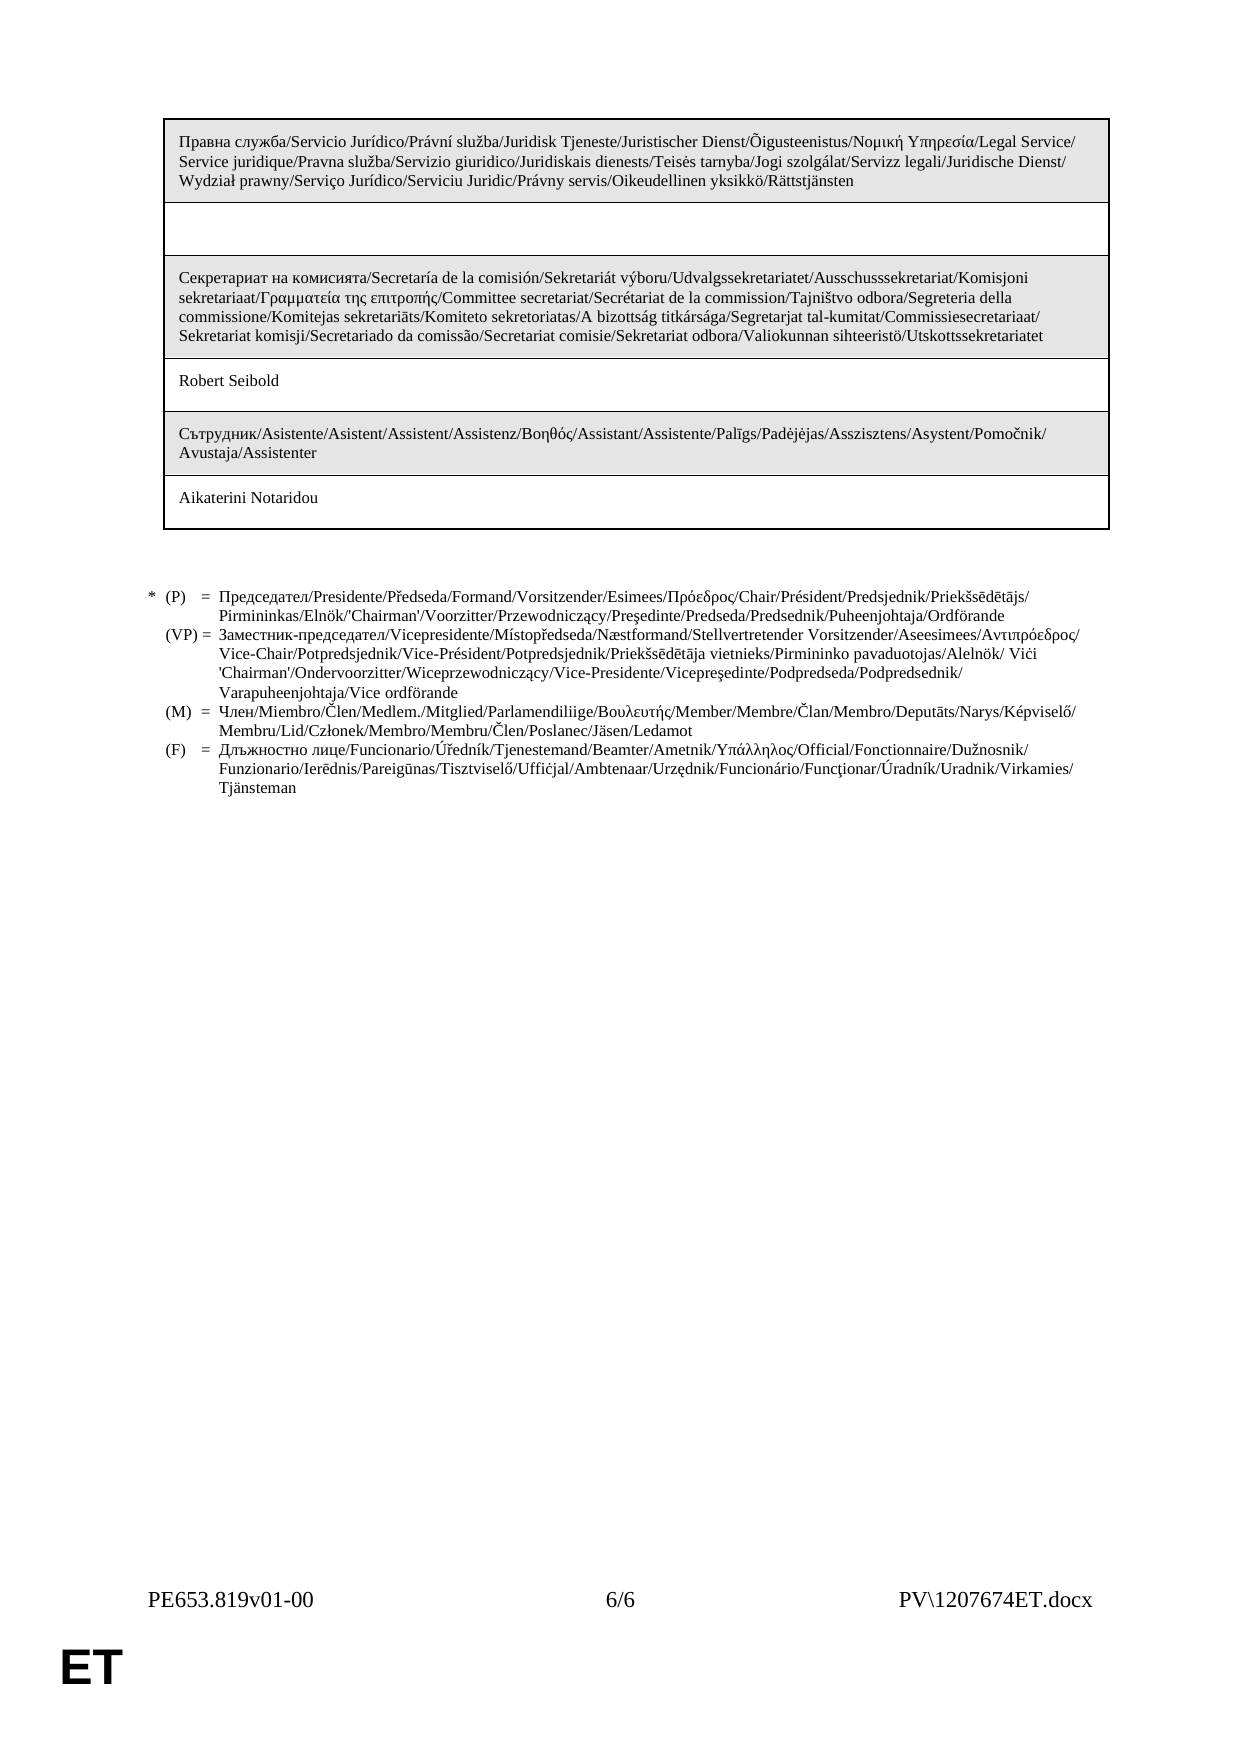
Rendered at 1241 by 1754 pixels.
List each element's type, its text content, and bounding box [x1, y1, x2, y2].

table_cell Сътрудник/Asistente/Asistent/Assistent/Assistenz/Βοηθός/Assistant/Assistente/Palīgs/Padėjėjas/Asszisztens/Asystent/Pomočnik/ Avustaja/Assistenter [165, 412, 1108, 474]
table_cell Секретариат на комисията/Secretaría de la comisión/Sekretariát výboru/Udvalgssekretariatet/Ausschusssekretariat/Komisjoni sekretariaat/Γραμματεία της επιτροπής/Committee secretariat/Secrétariat de la commission/Tajništvo odbora/Segreteria della commissione/Komitejas sekretariāts/Komiteto sekretoriatas/A bizottság titkársága/Segretarjat tal-kumitat/Commissiesecretariaat/ Sekretariat komisji/Secretariado da comissão/Secretariat comisie/Sekretariat odbora/Valiokunnan sihteeristö/Utskottssekretariatet [165, 256, 1108, 357]
text (VP) = Заместник-председател/Vicepresidente/Místopředseda/Næstformand/Stellvertretender Vorsitzender/Aseesimees/Αντιπρόεδρος/ Vice-Chair/Potpredsjednik/Vice-Président/Potpredsjednik/Priekšsēdētāja vietnieks/Pirmininko pavaduotojas/Alelnök/ Viċi 'Chairman'/Ondervoorzitter/Wiceprzewodniczący/Vice-Presidente/Vicepreşedinte/Podpredseda/Podpredsednik/ Varapuheenjohtaja/Vice ordförande [148, 625, 1092, 702]
table_cell Aikaterini Notaridou [165, 476, 1108, 528]
table_cell Robert Seibold [165, 359, 1108, 411]
text (F) = Длъжностно лице/Funcionario/Úředník/Tjenestemand/Beamter/Ametnik/Υπάλληλος/Official/Fonctionnaire/Dužnosnik/ Funzionario/Ierēdnis/Pareigūnas/Tisztviselő/Uffiċjal/Ambtenaar/Urzędnik/Funcionário/Funcţionar/Úradník/Uradnik/Virkamies/ Tjänsteman [148, 740, 1092, 797]
text * (P) = Председател/Presidente/Předseda/Formand/Vorsitzender/Esimees/Πρόεδρος/Chair/Président/Predsjednik/Priekšsēdētājs/ Pirmininkas/Elnök/'Chairman'/Voorzitter/Przewodniczący/Preşedinte/Predseda/Predsednik/Puheenjohtaja/Ordförande [148, 587, 1092, 625]
text (M) = Член/Miembro/Člen/Medlem./Mitglied/Parlamendiliige/Βουλευτής/Member/Membre/Član/Membro/Deputāts/Narys/Képviselő/ Membru/Lid/Członek/Membro/Membru/Člen/Poslanec/Jäsen/Ledamot [148, 702, 1092, 740]
table_cell [165, 203, 1108, 255]
table_header Правна служба/Servicio Jurídico/Právní služba/Juridisk Tjeneste/Juristischer Dienst/Õigusteenistus/Νομική Υπηρεσία/Legal Service/ Service juridique/Pravna služba/Servizio giuridico/Juridiskais dienests/Teisės tarnyba/Jogi szolgálat/Servizz legali/Juridische Dienst/ Wydział prawny/Serviço Jurídico/Serviciu Juridic/Právny servis/Oikeudellinen yksikkö/Rättstjänsten [165, 120, 1108, 202]
